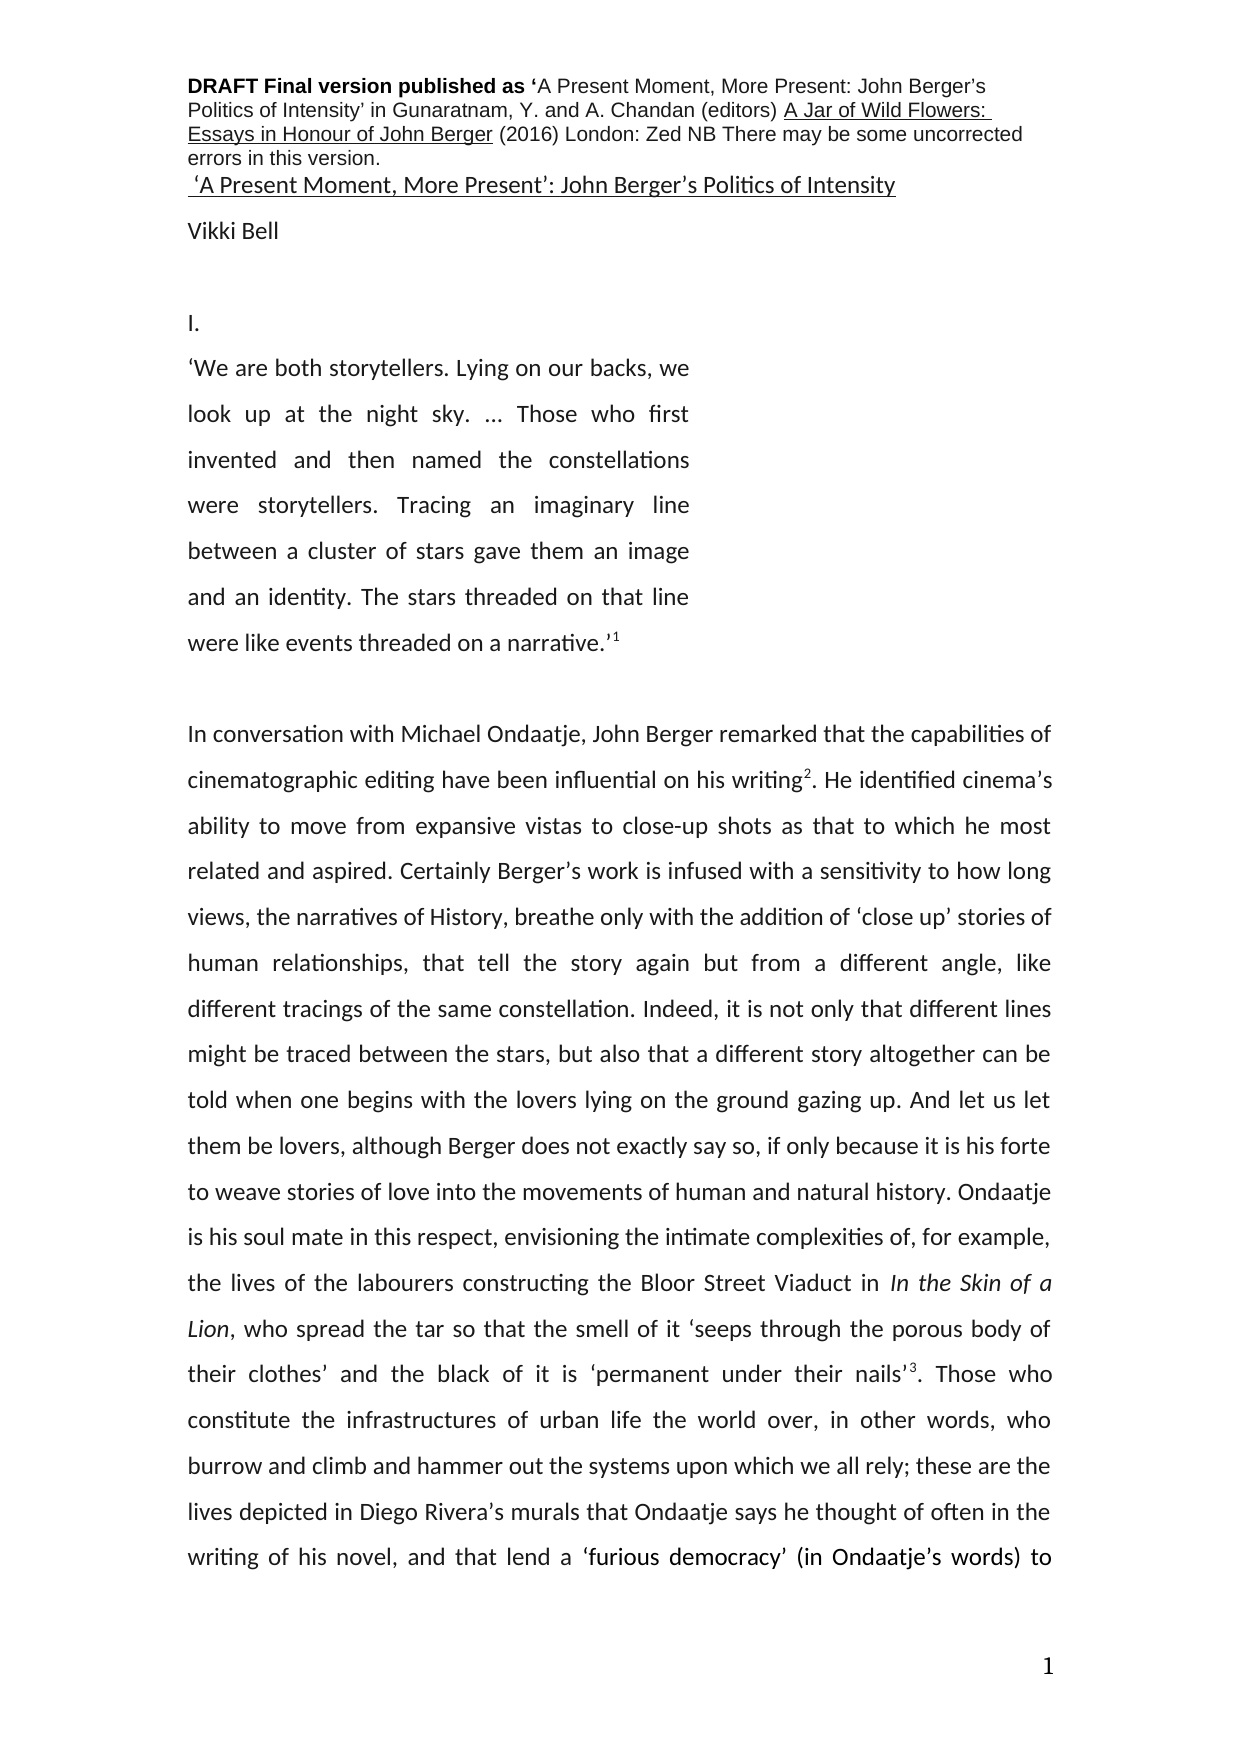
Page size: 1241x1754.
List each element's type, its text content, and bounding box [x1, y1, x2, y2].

text ‘We are both storytellers. Lying on our backs, we look up at the night sky. ... Those who first invented and then named the constellations were storytellers. Tracing an imaginary line between a cluster of stars gave them an image and an identity. The stars threaded on that line were like events threaded on a narrative.’1 [187, 352, 690, 657]
text Vikki Bell [187, 215, 1053, 246]
text ‘A Present Moment, More Present’: John Berger’s Politics of Intensity [187, 169, 1053, 200]
text I. [187, 307, 1053, 337]
